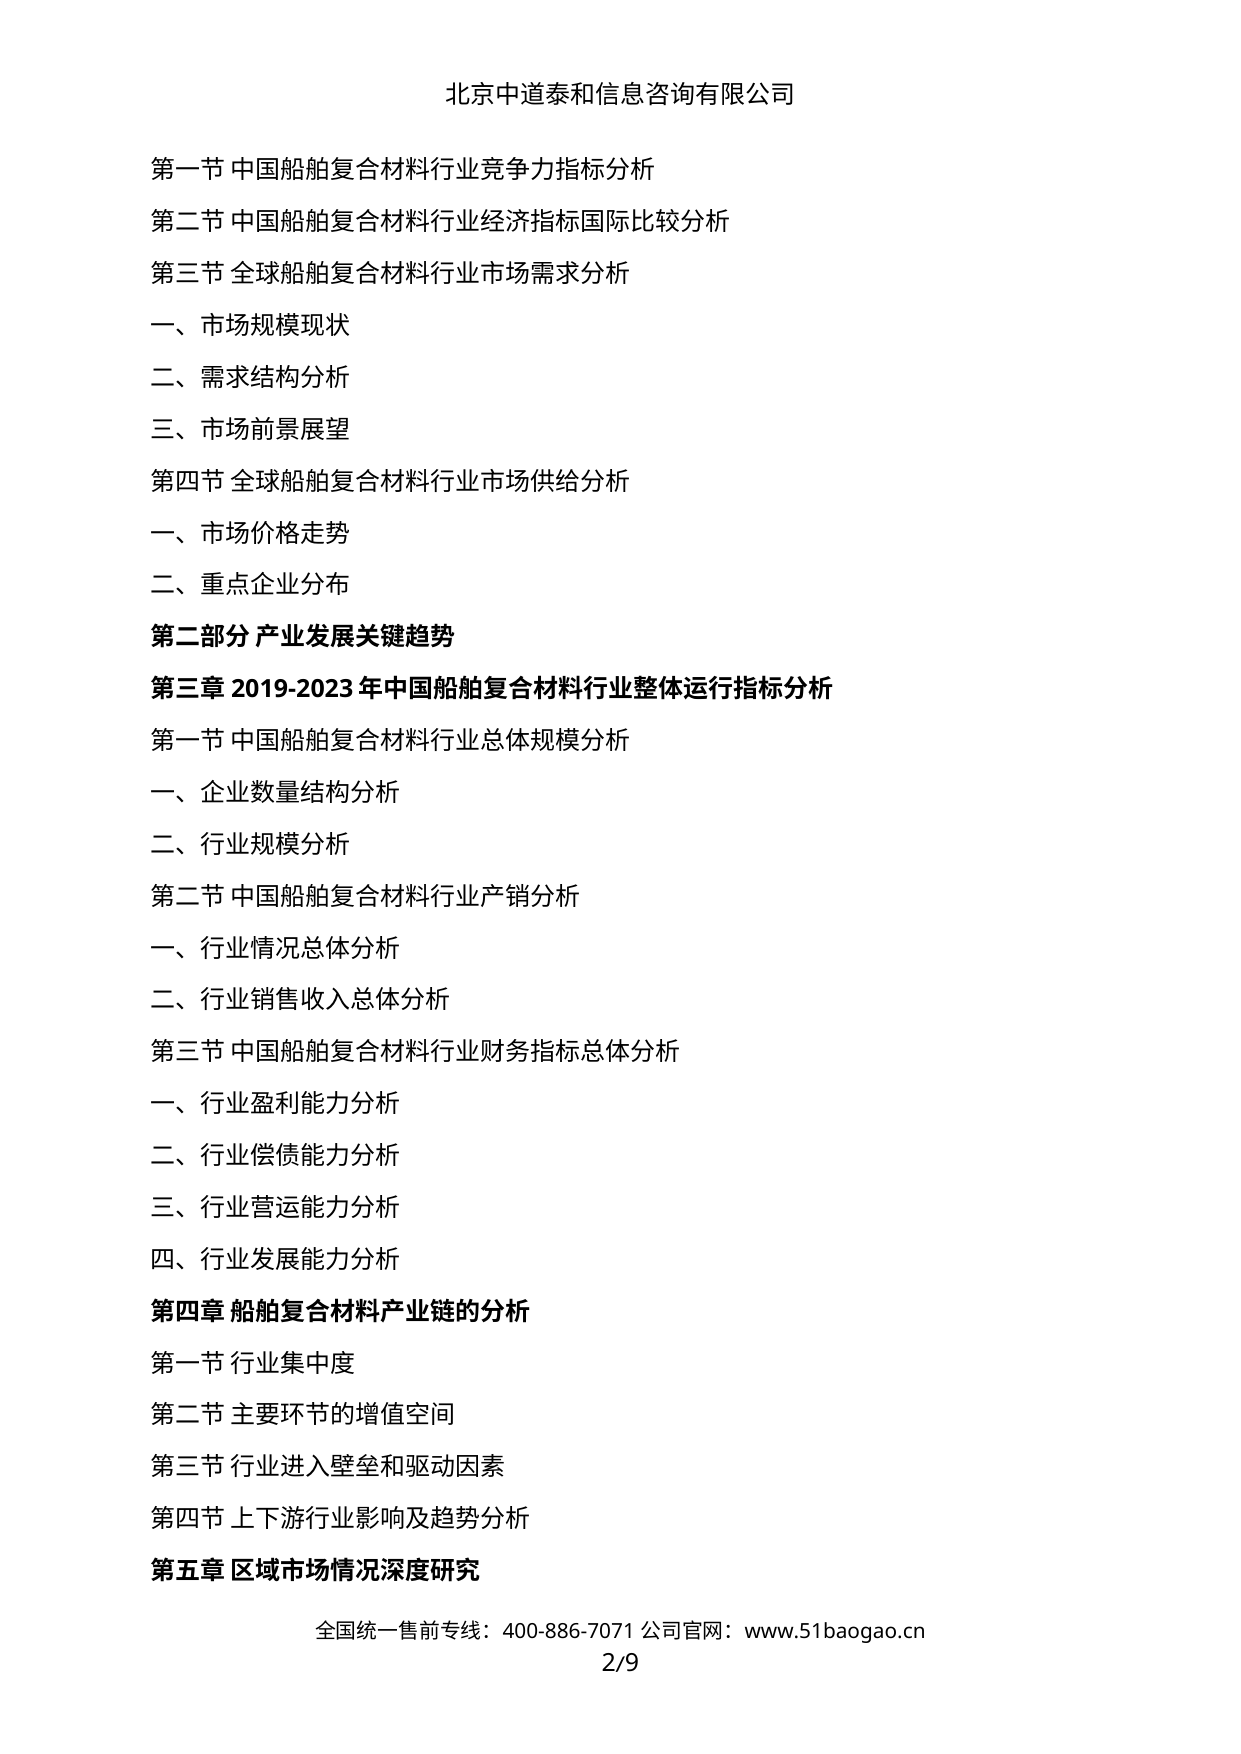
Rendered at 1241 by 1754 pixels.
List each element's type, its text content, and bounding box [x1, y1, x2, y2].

text 第二节 中国船舶复合材料行业产销分析 [150, 876, 1090, 912]
text 第五章 区域市场情况深度研究 [150, 1551, 1090, 1587]
text 四、行业发展能力分析 [150, 1239, 1090, 1276]
text 第二部分 产业发展关键趋势 [150, 617, 1090, 653]
text 第一节 行业集中度 [150, 1343, 1090, 1379]
text 二、行业偿债能力分析 [150, 1136, 1090, 1172]
text 第二节 中国船舶复合材料行业经济指标国际比较分析 [150, 202, 1090, 238]
text 第三节 中国船舶复合材料行业财务指标总体分析 [150, 1032, 1090, 1068]
text 二、需求结构分析 [150, 357, 1090, 394]
text 一、企业数量结构分析 [150, 772, 1090, 809]
text 一、行业盈利能力分析 [150, 1084, 1090, 1120]
text 一、行业情况总体分析 [150, 928, 1090, 964]
text 一、市场规模现状 [150, 306, 1090, 342]
text 第三章 2019-2023年中国船舶复合材料行业整体运行指标分析 [150, 669, 1090, 705]
text 第一节 中国船舶复合材料行业竞争力指标分析 [150, 150, 1090, 186]
text 第四节 全球船舶复合材料行业市场供给分析 [150, 461, 1090, 497]
text 三、行业营运能力分析 [150, 1187, 1090, 1224]
text 第三节 行业进入壁垒和驱动因素 [150, 1447, 1090, 1483]
text 第四节 上下游行业影响及趋势分析 [150, 1499, 1090, 1535]
text 二、行业销售收入总体分析 [150, 980, 1090, 1016]
text 第四章 船舶复合材料产业链的分析 [150, 1291, 1090, 1327]
text 二、行业规模分析 [150, 824, 1090, 861]
text 二、重点企业分布 [150, 565, 1090, 601]
text 三、市场前景展望 [150, 409, 1090, 446]
text 第二节 主要环节的增值空间 [150, 1395, 1090, 1431]
text 一、市场价格走势 [150, 513, 1090, 549]
text 第三节 全球船舶复合材料行业市场需求分析 [150, 254, 1090, 290]
text 第一节 中国船舶复合材料行业总体规模分析 [150, 721, 1090, 757]
